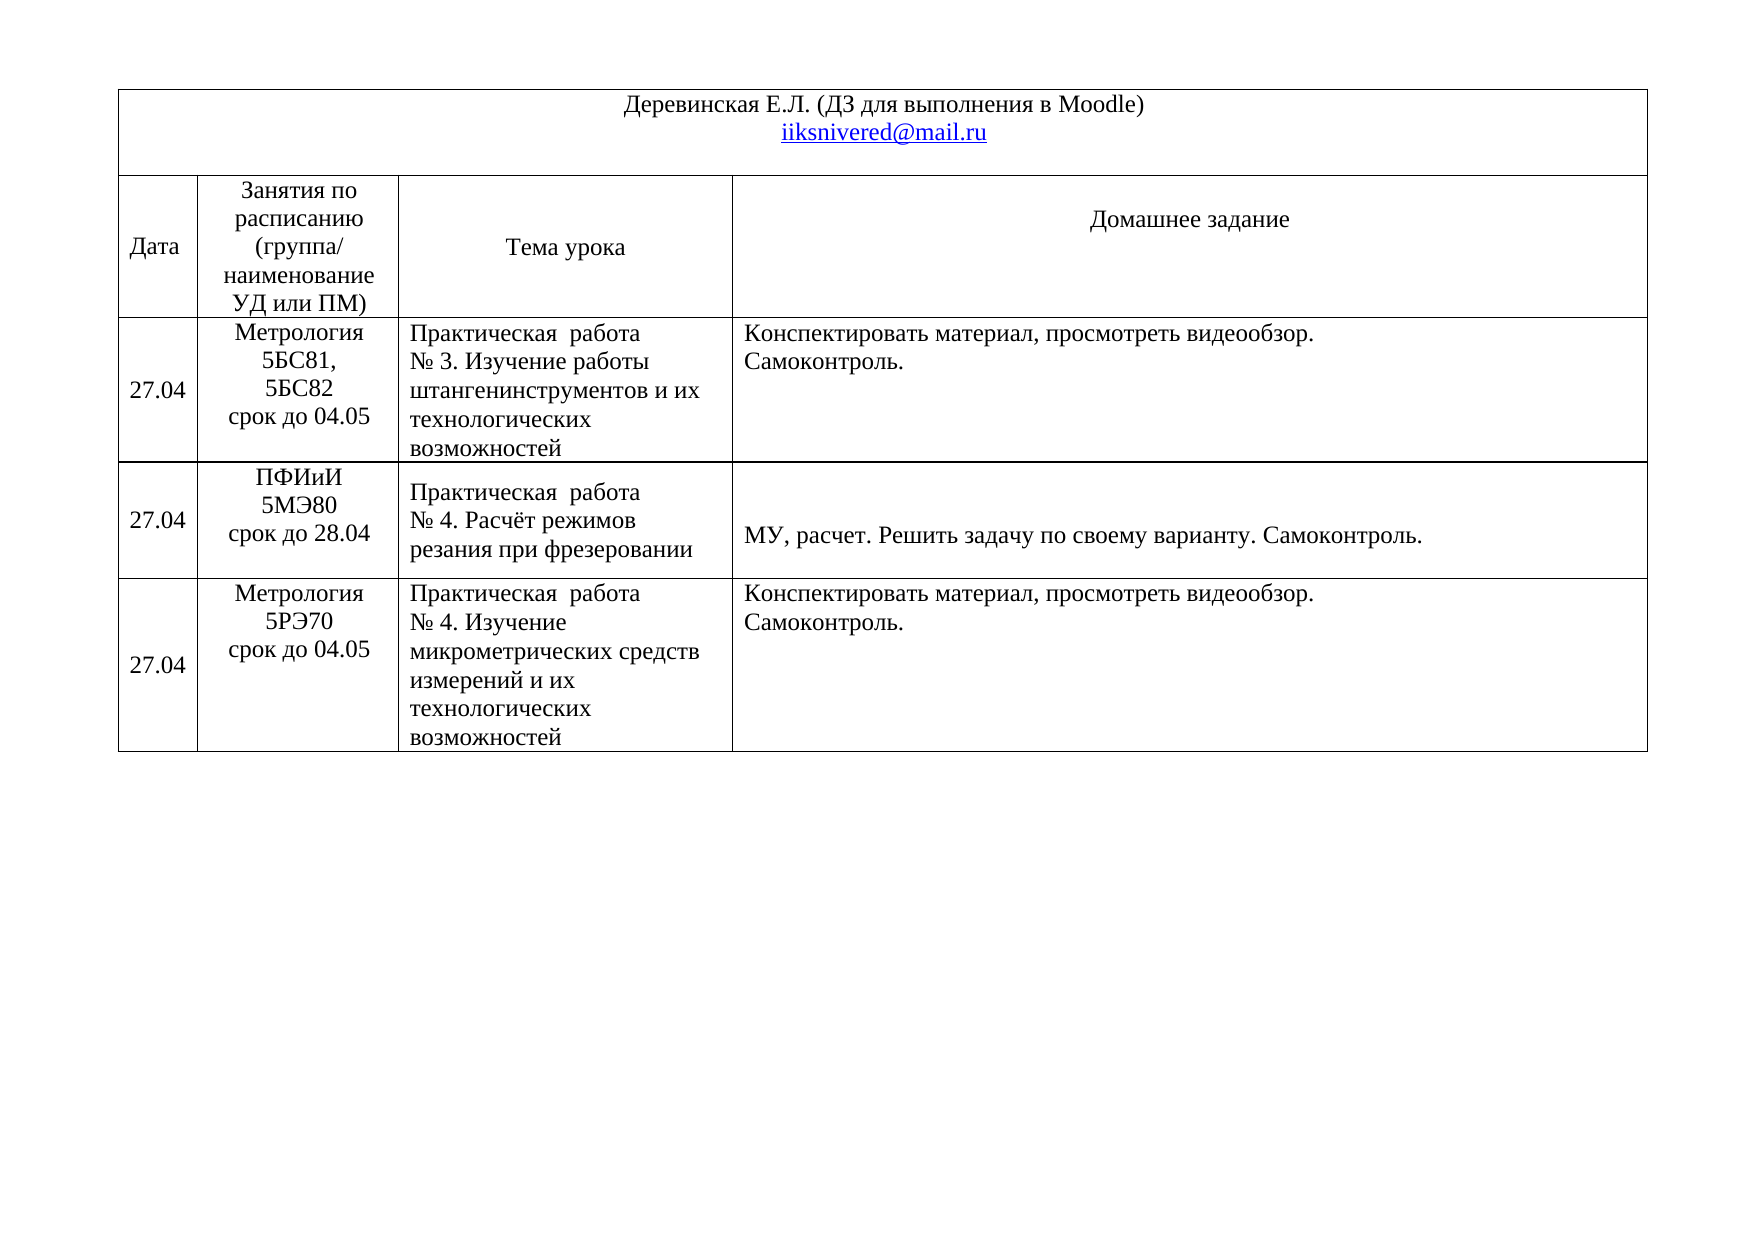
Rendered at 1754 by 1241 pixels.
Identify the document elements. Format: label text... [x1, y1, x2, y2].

table_cell 27.04 [119, 318, 197, 461]
table_cell 27.04 [119, 463, 197, 577]
table_cell Домашнее задание [733, 176, 1647, 317]
table_cell 27.04 [119, 579, 197, 751]
table_cell Дата [119, 176, 197, 317]
table_cell Тема урока [399, 176, 732, 317]
table_cell Практическая работа № 4. Расчёт режимов резания при фрезеровании [399, 463, 732, 577]
table_cell Конспектировать материал, просмотреть видеообзор. Самоконтроль. [733, 579, 1647, 751]
table_cell МУ, расчет. Решить задачу по своему варианту. Самоконтроль. [733, 463, 1647, 577]
table_cell Практическая работа № 3. Изучение работы штангенинструментов и их технологических возможностей [399, 318, 732, 461]
table_cell Метрология 5РЭ70 срок до 04.05 [198, 579, 398, 751]
table_cell Занятия по расписанию (группа/ наименование УД или ПМ) [198, 176, 398, 317]
table_cell Конспектировать материал, просмотреть видеообзор. Самоконтроль. [733, 318, 1647, 461]
table_cell Метрология 5БС81, 5БС82 срок до 04.05 [198, 318, 398, 461]
table_header Деревинская Е.Л. (ДЗ для выполнения в Moоdle) iiksnivered@mail.ru [119, 90, 1647, 174]
table_cell Практическая работа № 4. Изучение микрометрических средств измерений и их технологических возможностей [399, 579, 732, 751]
table_cell ПФИиИ 5МЭ80 срок до 28.04 [198, 463, 398, 577]
